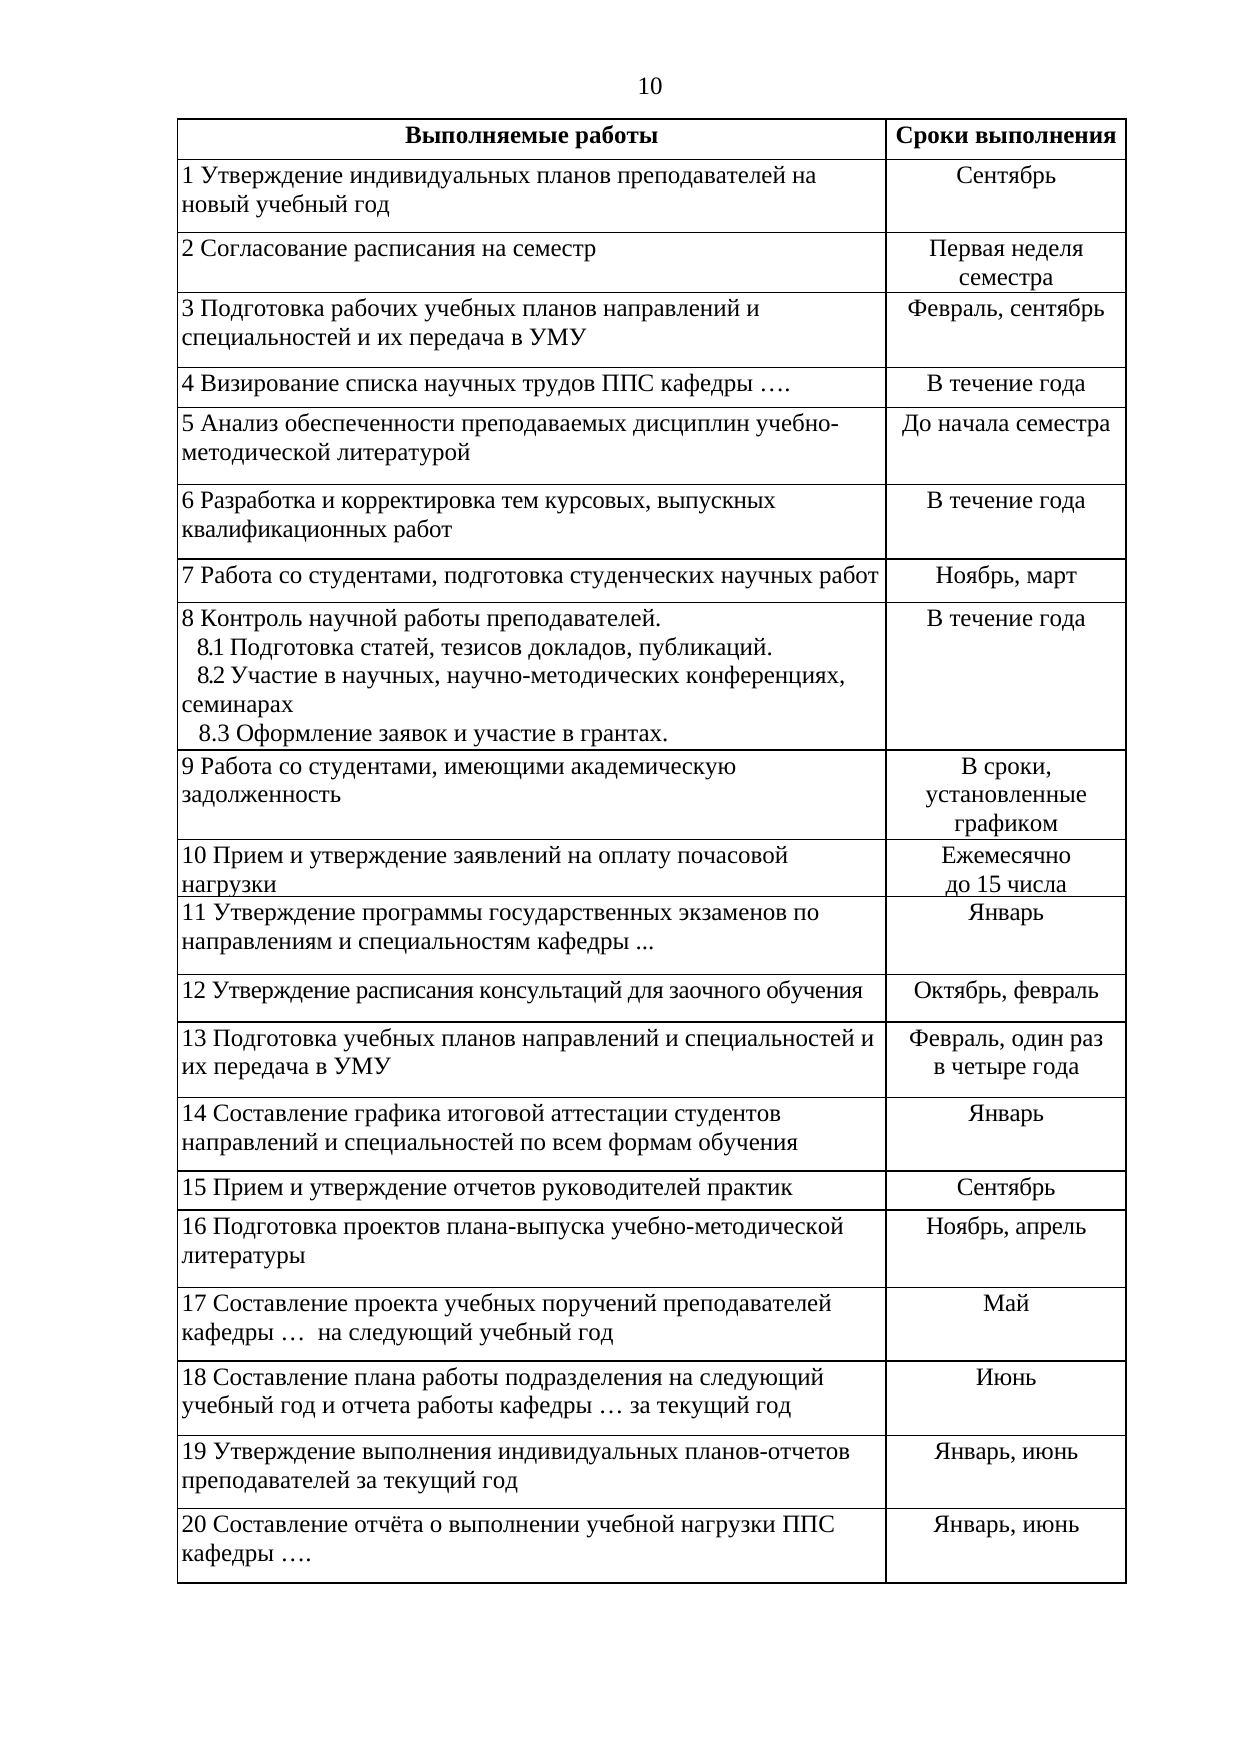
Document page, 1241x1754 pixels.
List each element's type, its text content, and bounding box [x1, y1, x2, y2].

table_cell Октябрь, февраль [887, 975, 1125, 1021]
table_cell 11 Утверждение программы государственных экзаменов по направлениям и специальностям кафедры ... [178, 897, 885, 973]
table_cell 14 Составление графика итоговой аттестации студентов направлений и специальностей по всем формам обучения [178, 1098, 885, 1170]
table_cell 5 Анализ обеспеченности преподаваемых дисциплин учебно-методической литературой [178, 408, 885, 483]
table_cell 15 Прием и утверждение отчетов руководителей практик [178, 1172, 885, 1209]
table_cell 3 Подготовка рабочих учебных планов направлений и специальностей и их передача в УМУ [178, 293, 885, 367]
table_cell Январь, июнь [887, 1509, 1125, 1582]
table_cell Май [887, 1288, 1125, 1360]
table_cell 9 Работа со студентами, имеющими академическую задолженность [178, 751, 885, 839]
table_cell Сентябрь [887, 160, 1125, 232]
table_cell Январь, июнь [887, 1436, 1125, 1507]
table_cell 13 Подготовка учебных планов направлений и специальностей и их передача в УМУ [178, 1023, 885, 1097]
table_cell В течение года [887, 368, 1125, 407]
table_header Выполняемые работы [178, 120, 885, 159]
table_cell Январь [887, 1098, 1125, 1170]
table_cell В течение года [887, 485, 1125, 558]
table_header Сроки выполнения [887, 120, 1125, 159]
table_cell Сентябрь [887, 1172, 1125, 1209]
table_cell 6 Разработка и корректировка тем курсовых, выпускных квалификационных работ [178, 485, 885, 558]
table_cell 17 Составление проекта учебных поручений преподавателей кафедры … на следующий учебный год [178, 1288, 885, 1360]
table_cell 1 Утверждение индивидуальных планов преподавателей на новый учебный год [178, 160, 885, 232]
table_cell Февраль, сентябрь [887, 293, 1125, 367]
table_cell Июнь [887, 1362, 1125, 1435]
table_cell До начала семестра [887, 408, 1125, 483]
table_cell Ноябрь, март [887, 560, 1125, 601]
table_cell 20 Составление отчёта о выполнении учебной нагрузки ППС кафедры …. [178, 1509, 885, 1582]
table_cell Первая неделя семестра [887, 233, 1125, 292]
table_cell 8 Контроль научной работы преподавателей. 8.1 Подготовка статей, тезисов докладов, публикаций. 8.2 Участие в научных, научно-методических конференциях, семинарах 8.3 Оформление заявок и участие в грантах. [178, 603, 885, 749]
table_cell 2 Согласование расписания на семестр [178, 233, 885, 292]
table_cell 7 Работа со студентами, подготовка студенческих научных работ [178, 560, 885, 601]
table_cell 18 Составление плана работы подразделения на следующий учебный год и отчета работы кафедры … за текущий год [178, 1362, 885, 1435]
table_cell Февраль, один раз в четыре года [887, 1023, 1125, 1097]
table_cell Январь [887, 897, 1125, 973]
table_cell 4 Визирование списка научных трудов ППС кафедры …. [178, 368, 885, 407]
table_cell 19 Утверждение выполнения индивидуальных планов-отчетов преподавателей за текущий год [178, 1436, 885, 1507]
table_cell Ноябрь, апрель [887, 1211, 1125, 1286]
table_cell 12 Утверждение расписания консультаций для заочного обучения [178, 975, 885, 1021]
table_cell В течение года [887, 603, 1125, 749]
table_cell 16 Подготовка проектов плана-выпуска учебно-методической литературы [178, 1211, 885, 1286]
